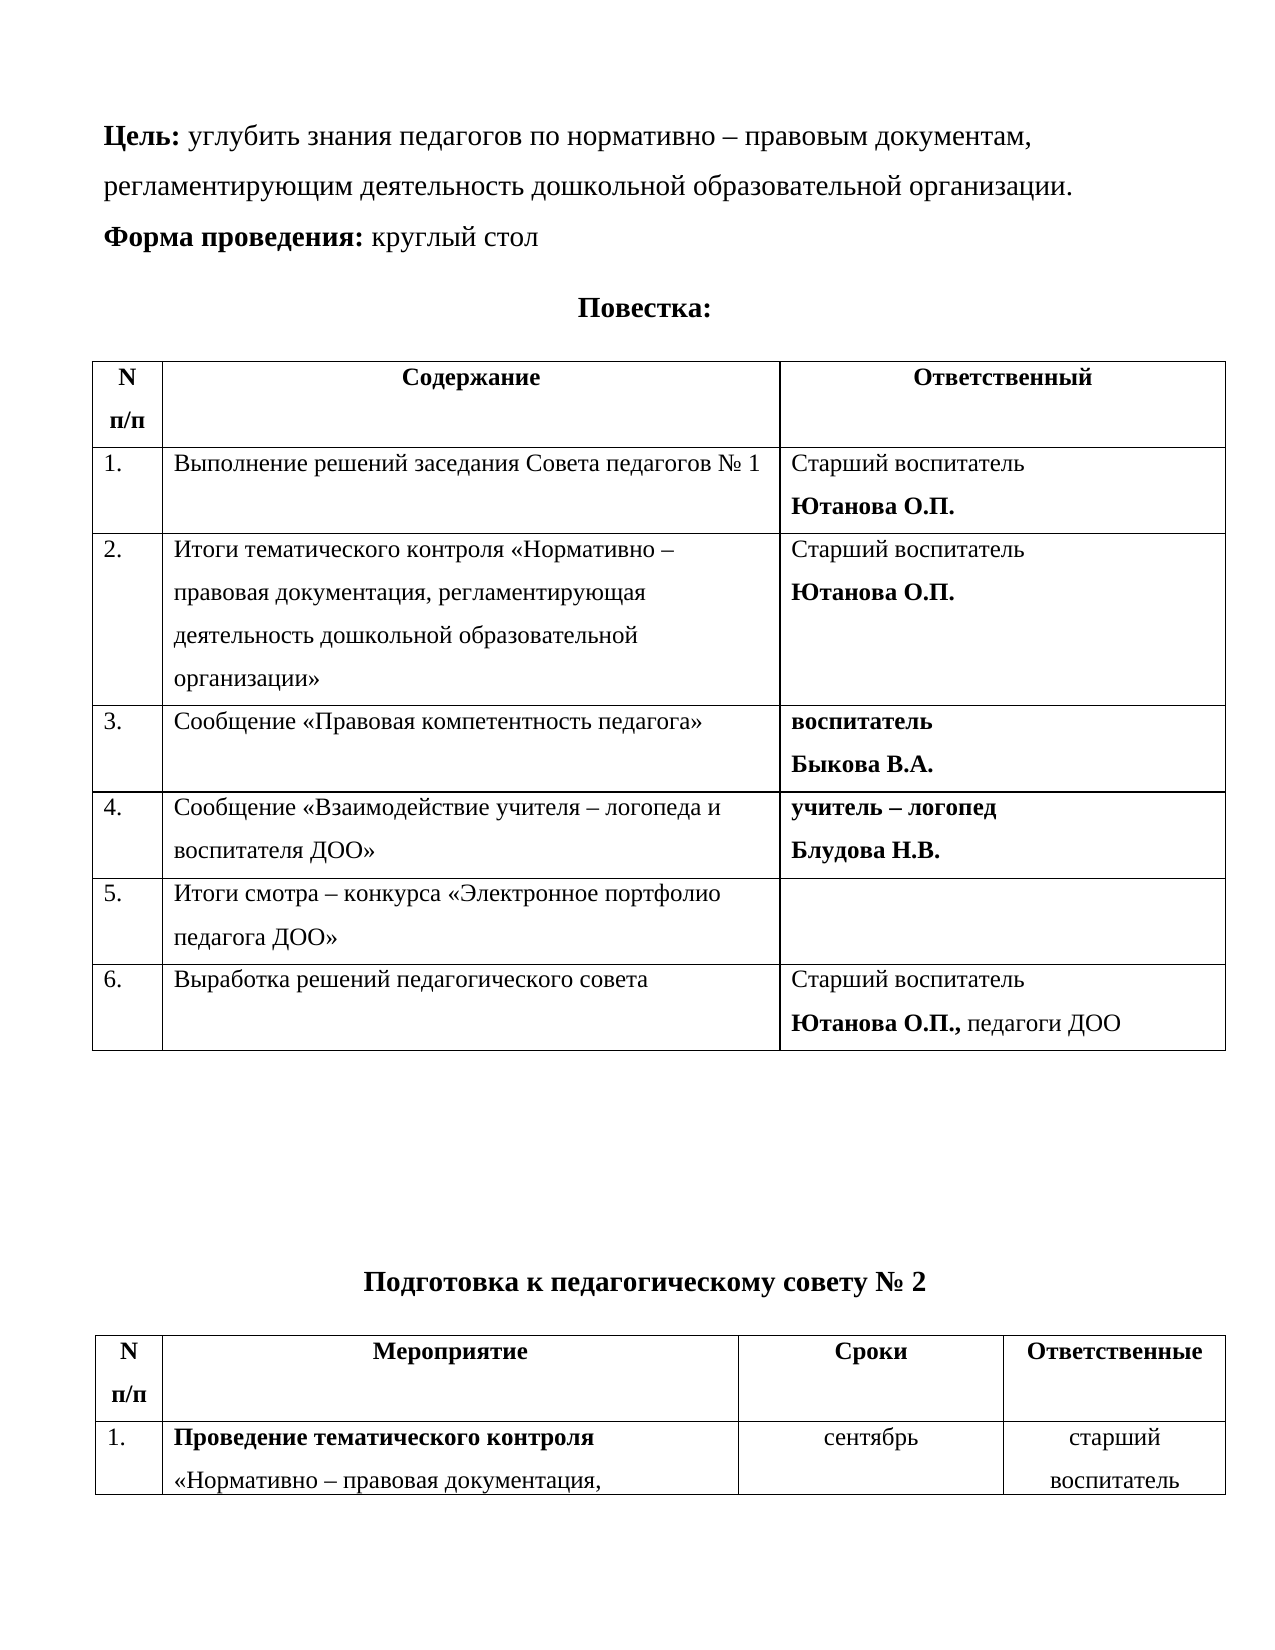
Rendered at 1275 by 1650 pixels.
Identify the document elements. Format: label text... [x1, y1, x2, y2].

table_cell Выработка решений педагогического совета [163, 965, 779, 1049]
table_cell Старший воспитатель Ютанова О.П. [781, 448, 1225, 533]
text Подготовка к педагогическому совету № 2 [103, 1264, 1186, 1297]
table_cell 6. [93, 965, 162, 1049]
table_cell Выполнение решений заседания Совета педагогов № 1 [163, 448, 779, 533]
table_header Содержание [163, 362, 779, 447]
table_cell 1. [96, 1422, 162, 1494]
table_cell [781, 879, 1225, 963]
table_cell Сообщение «Правовая компетентность педагога» [163, 706, 779, 791]
table_header Мероприятие [163, 1336, 738, 1421]
table_header Сроки [739, 1336, 1003, 1421]
table_cell Итоги тематического контроля «Нормативно – правовая документация, регламентирующая деятельность дошкольной образовательной организации» [163, 534, 779, 705]
table_cell 2. [93, 534, 162, 705]
table_cell учитель – логопед Блудова Н.В. [781, 793, 1225, 877]
table_cell 3. [93, 706, 162, 791]
table_cell Старший воспитатель Ютанова О.П. [781, 534, 1225, 705]
table_cell воспитатель Быкова В.А. [781, 706, 1225, 791]
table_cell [163, 1422, 738, 1494]
table_cell 5. [93, 879, 162, 963]
table_cell Сообщение «Взаимодействие учителя – логопеда и воспитателя ДОО» [163, 793, 779, 877]
table_cell 4. [93, 793, 162, 877]
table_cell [1004, 1422, 1225, 1494]
table_header Ответственный [781, 362, 1225, 447]
table_header N п/п [96, 1336, 162, 1421]
table_cell Итоги смотра – конкурса «Электронное портфолио педагога ДОО» [163, 879, 779, 963]
text Форма проведения: круглый стол [103, 219, 1186, 252]
table_cell сентябрь [739, 1422, 1003, 1494]
table_header Ответственные [1004, 1336, 1225, 1421]
table_header N п/п [93, 362, 162, 447]
table_cell Старший воспитатель Ютанова О.П., педагоги ДОО [781, 965, 1225, 1049]
text Повестка: [103, 290, 1186, 323]
text Цель: углубить знания педагогов по нормативно – правовым документам, регламентирующим деятельность дошкольной образовательной организации. [103, 118, 1186, 202]
table_cell 1. [93, 448, 162, 533]
